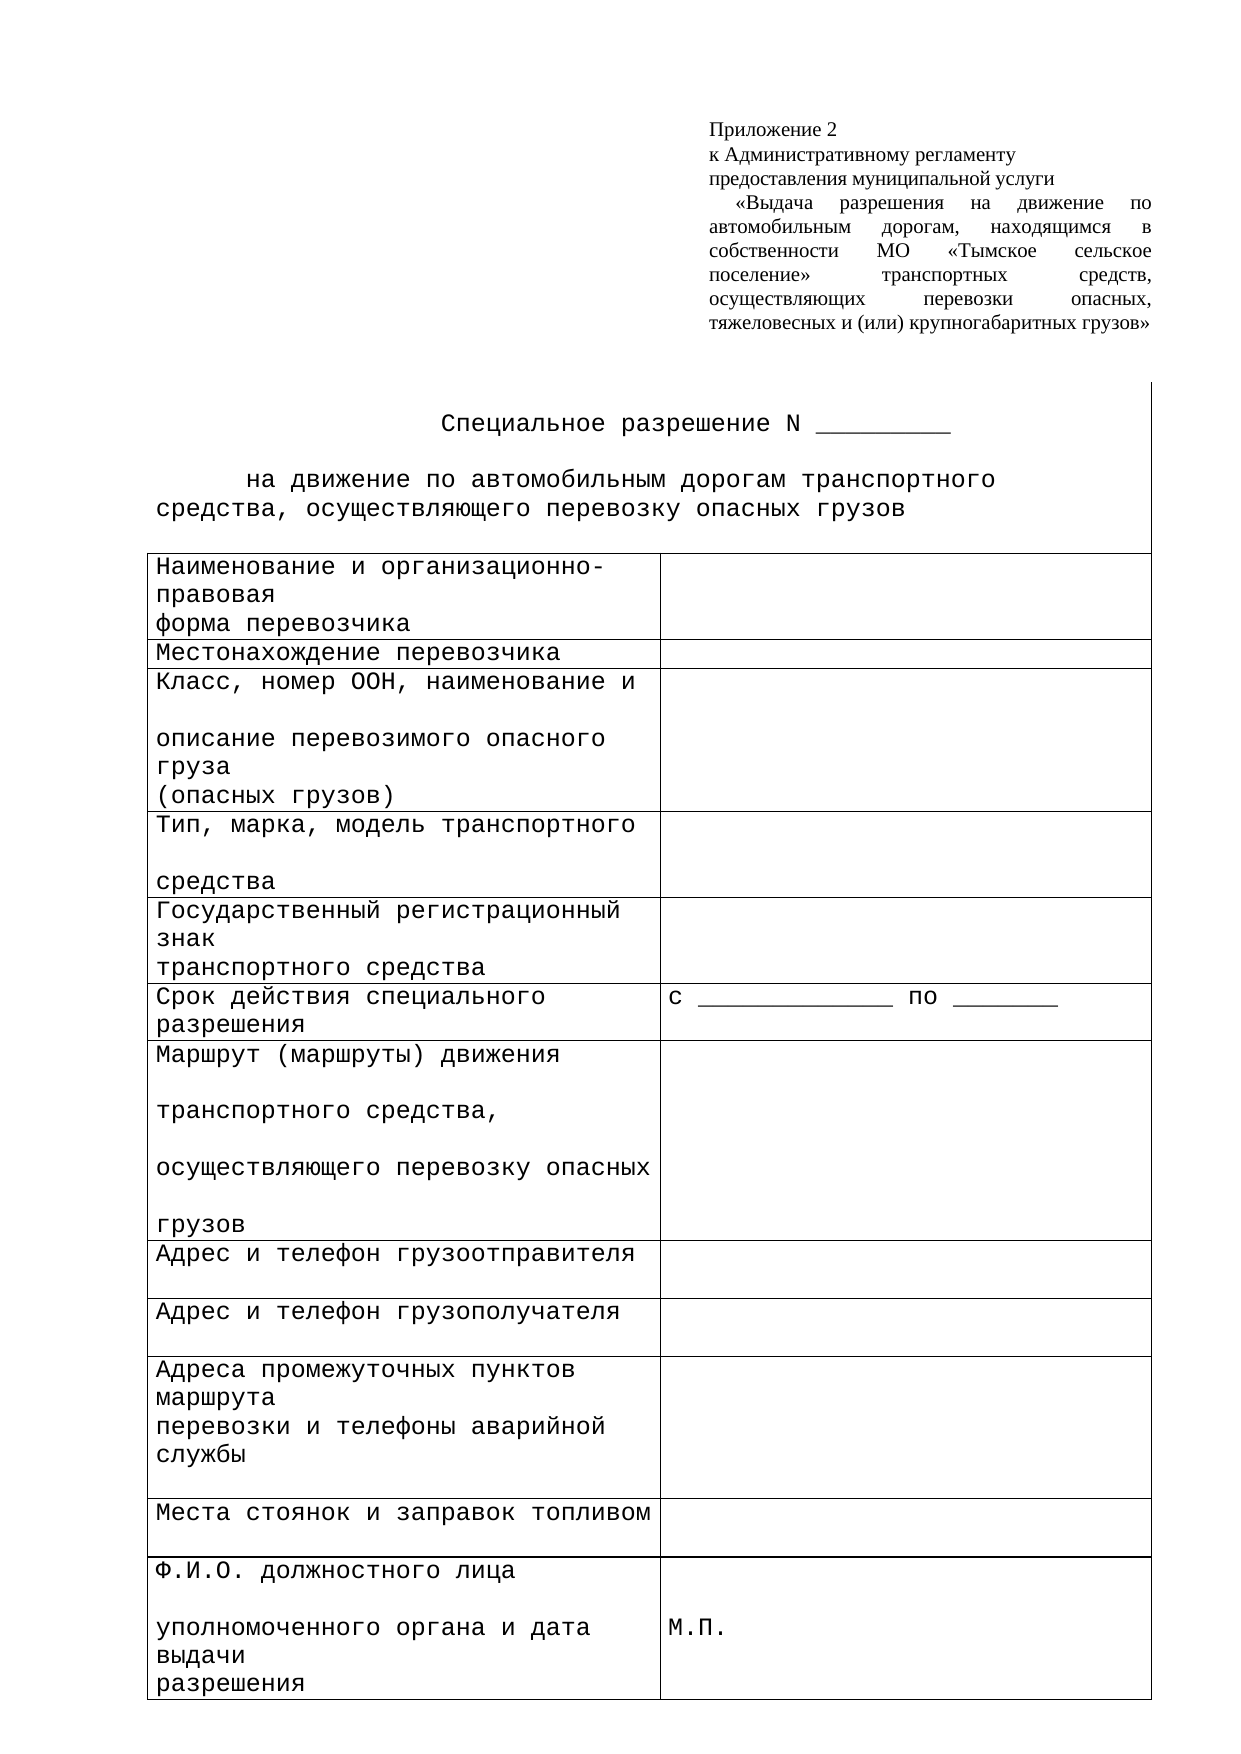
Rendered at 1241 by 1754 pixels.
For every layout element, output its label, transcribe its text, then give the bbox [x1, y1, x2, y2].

table_cell Адреса промежуточных пунктов маршрута перевозки и телефоны аварийной службы [148, 1357, 660, 1498]
table_cell Наименование и организационно-правовая форма перевозчика [148, 554, 660, 638]
table_cell Ф.И.О. должностного лица уполномоченного органа и дата выдачи разрешения [148, 1558, 660, 1699]
text «Выдача разрешения на движение по автомобильным дорогам, находящимся в собственности МО «Тымское сельское поселение» транспортных средств, осуществляющих перевозки опасных, тяжеловесных и (или) крупногабаритных грузов» [709, 189, 1152, 334]
table_cell [661, 1299, 1151, 1356]
table_header Специальное разрешение N _________ на движение по автомобильным дорогам транспортного средства, осуществляющего перевозку опасных грузов [148, 382, 1151, 552]
table_cell [661, 669, 1151, 811]
table_cell Адрес и телефон грузоотправителя [148, 1241, 660, 1297]
table_cell [661, 1241, 1151, 1297]
table_cell Срок действия специального разрешения [148, 984, 660, 1040]
text Приложение 2 [709, 117, 1152, 141]
table_cell Местонахождение перевозчика [148, 640, 660, 668]
table_cell М.П. [661, 1558, 1151, 1699]
table_cell [661, 1357, 1151, 1498]
text предоставления муниципальной услуги [709, 166, 1152, 189]
table_cell [661, 640, 1151, 668]
table_cell [661, 812, 1151, 897]
table_cell Класс, номер ООН, наименование и описание перевозимого опасного груза (опасных грузов) [148, 669, 660, 811]
table_cell [661, 898, 1151, 983]
table_cell Тип, марка, модель транспортного средства [148, 812, 660, 897]
table_cell [661, 1041, 1151, 1240]
table_cell Маршрут (маршруты) движения транспортного средства, осуществляющего перевозку опасных грузов [148, 1041, 660, 1240]
table_cell Государственный регистрационный знак транспортного средства [148, 898, 660, 983]
text к Административному регламенту [709, 141, 1152, 166]
table_cell [661, 554, 1151, 638]
table_cell [661, 1499, 1151, 1556]
table_cell Места стоянок и заправок топливом [148, 1499, 660, 1556]
table_cell с _____________ по _______ [661, 984, 1151, 1040]
table_cell Адрес и телефон грузополучателя [148, 1299, 660, 1356]
